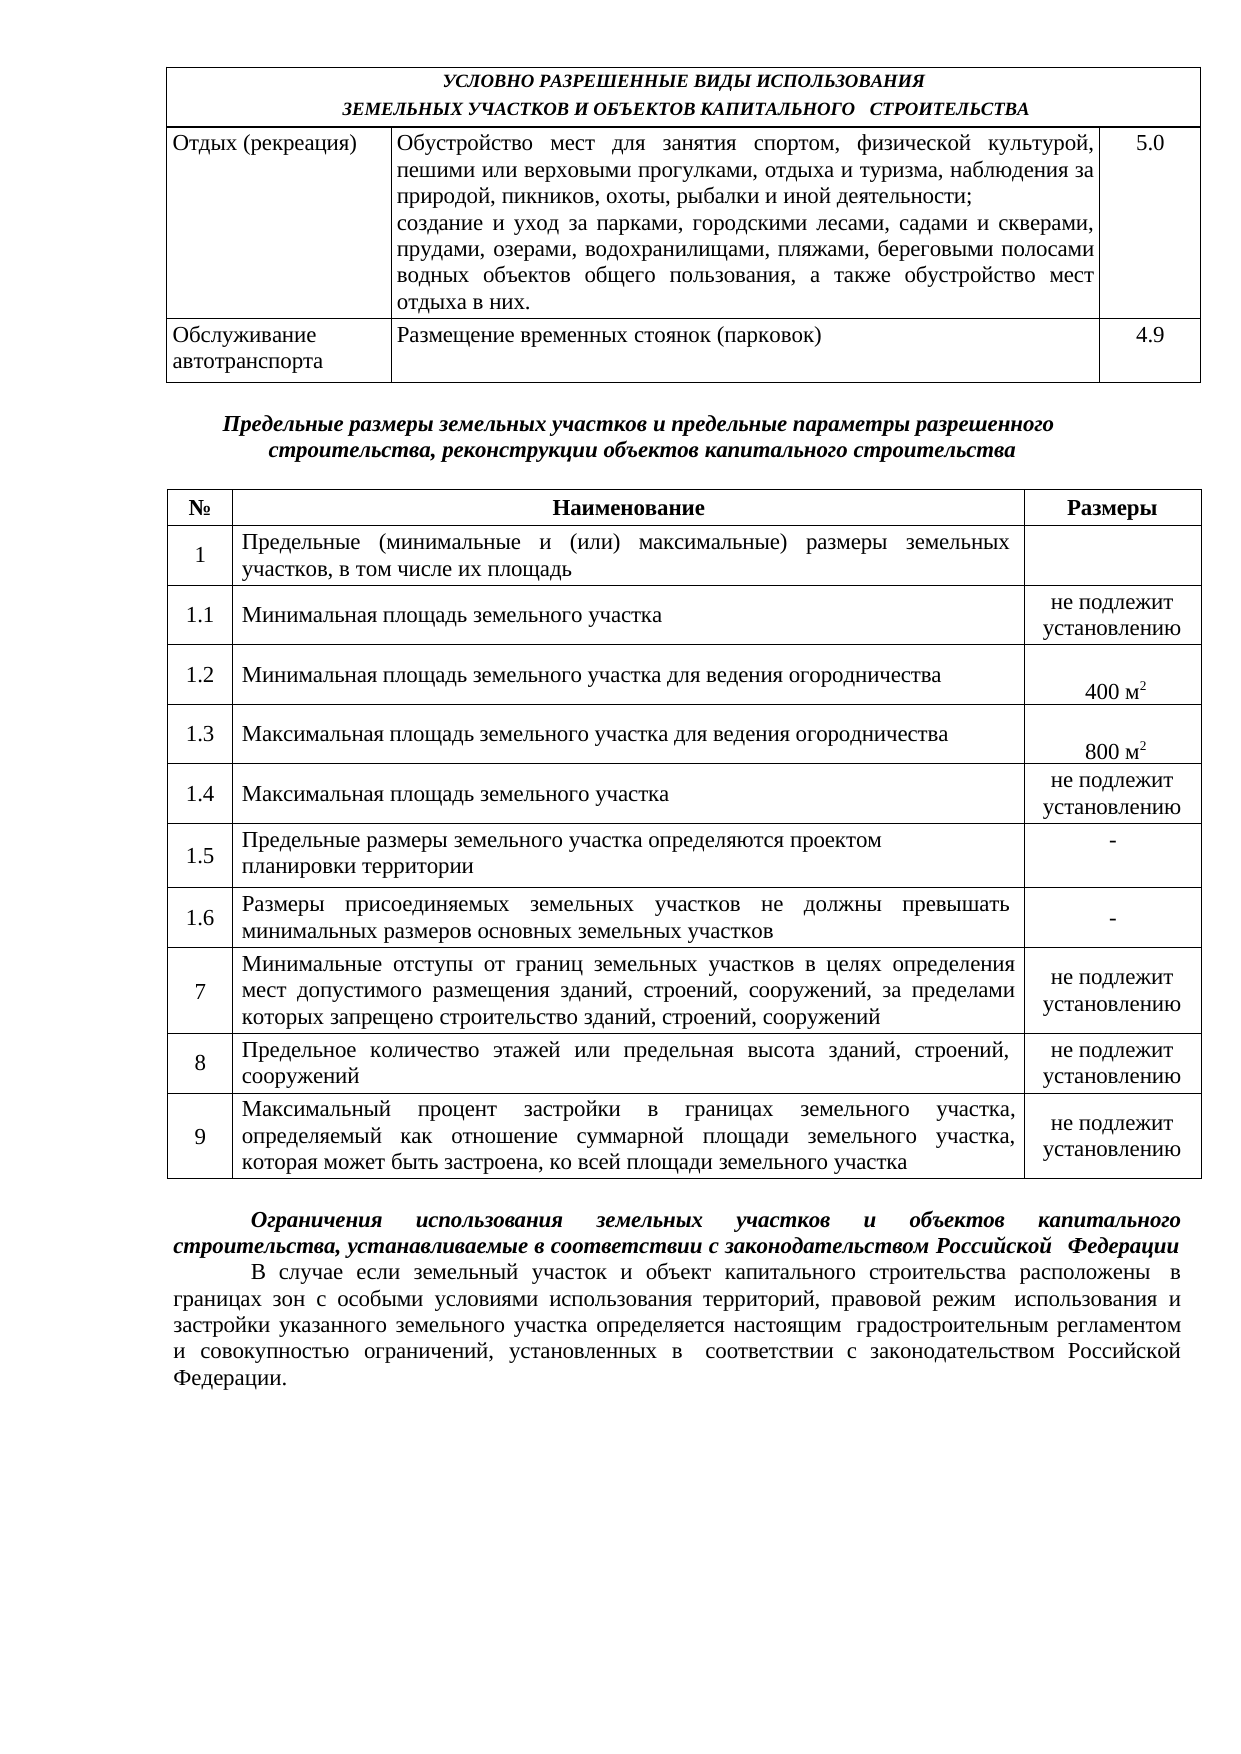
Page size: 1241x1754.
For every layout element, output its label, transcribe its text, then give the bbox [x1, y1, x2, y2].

table_cell Обустройство мест для занятия спортом, физической культурой, пешими или верховыми прогулками, отдыха и туризма, наблюдения за природой, пикников, охоты, рыбалки и иной деятельности; создание и уход за парками, городскими лесами, садами и скверами, прудами, озерами, водохранилищами, пляжами, береговыми полосами водных объектов общего пользования, а также обустройство мест отдыха в них. [392, 128, 1099, 318]
table_cell 1.6 [168, 888, 232, 947]
table_cell Минимальная площадь земельного участка [233, 586, 1024, 644]
table_cell [1025, 526, 1201, 585]
table_cell не подлежит установлению [1025, 948, 1201, 1033]
table_cell 5.0 [1100, 128, 1200, 318]
table_cell Предельные размеры земельного участка определяются проектом планировки территории [233, 824, 1024, 887]
table_cell Минимальная площадь земельного участка для ведения огородничества [233, 645, 1024, 704]
table_cell 1.5 [168, 824, 232, 887]
table_cell Размещение временных стоянок (парковок) [392, 319, 1099, 382]
table_cell Предельные (минимальные и (или) максимальные) размеры земельных участков, в том числе их площадь [233, 526, 1024, 585]
table_cell Максимальная площадь земельного участка для ведения огородничества [233, 705, 1024, 763]
table_cell Минимальные отступы от границ земельных участков в целях определения мест допустимого размещения зданий, строений, сооружений, за пределами которых запрещено строительство зданий, строений, сооружений [233, 948, 1024, 1033]
table_cell 1.4 [168, 764, 232, 823]
table_cell 1 [168, 526, 232, 585]
table_header Наименование [233, 490, 1024, 525]
table_cell - [1025, 888, 1201, 947]
text В случае если земельный участок и объект капитального строительства расположены в границах зон с особыми условиями использования территорий, правовой режим использования и застройки указанного земельного участка определяется настоящим градостроительным регламентом и совокупностью ограничений, установленных в соответствии с законодательством Российской Федерации. [173, 1258, 1181, 1390]
table_cell не подлежит установлению [1025, 586, 1201, 644]
table_cell 800 м2 [1025, 705, 1201, 763]
table_cell УСЛОВНО РАЗРЕШЕННЫЕ ВИДЫ ИСПОЛЬЗОВАНИЯ ЗЕМЕЛЬНЫХ УЧАСТКОВ И ОБЪЕКТОВ КАПИТАЛЬНОГО СТРОИТЕЛЬСТВА [167, 68, 1200, 126]
table_cell Отдых (рекреация) [167, 128, 391, 318]
text Ограничения использования земельных участков и объектов капитального строительства, устанавливаемые в соответствии с законодательством Российской Федерации [173, 1206, 1181, 1258]
table_cell 7 [168, 948, 232, 1033]
table_cell 9 [168, 1094, 232, 1178]
text Предельные размеры земельных участков и предельные параметры разрешенного строительства, реконструкции объектов капитального строительства [222, 410, 1180, 462]
table_cell Обслуживание автотранспорта [167, 319, 391, 382]
table_cell 4.9 [1100, 319, 1200, 382]
table_cell 1.2 [168, 645, 232, 704]
table_cell не подлежит установлению [1025, 1094, 1201, 1178]
table_cell 1.1 [168, 586, 232, 644]
table_cell Максимальная площадь земельного участка [233, 764, 1024, 823]
table_header № [168, 490, 232, 525]
table_cell Размеры присоединяемых земельных участков не должны превышать минимальных размеров основных земельных участков [233, 888, 1024, 947]
table_cell 400 м2 [1025, 645, 1201, 704]
table_header Размеры [1025, 490, 1201, 525]
table_cell Максимальный процент застройки в границах земельного участка, определяемый как отношение суммарной площади земельного участка, которая может быть застроена, ко всей площади земельного участка [233, 1094, 1024, 1178]
table_cell не подлежит установлению [1025, 1034, 1201, 1092]
table_cell 1.3 [168, 705, 232, 763]
table_cell - [1025, 824, 1201, 887]
table_cell Предельное количество этажей или предельная высота зданий, строений, сооружений [233, 1034, 1024, 1092]
table_cell 8 [168, 1034, 232, 1092]
table_cell не подлежит установлению [1025, 764, 1201, 823]
